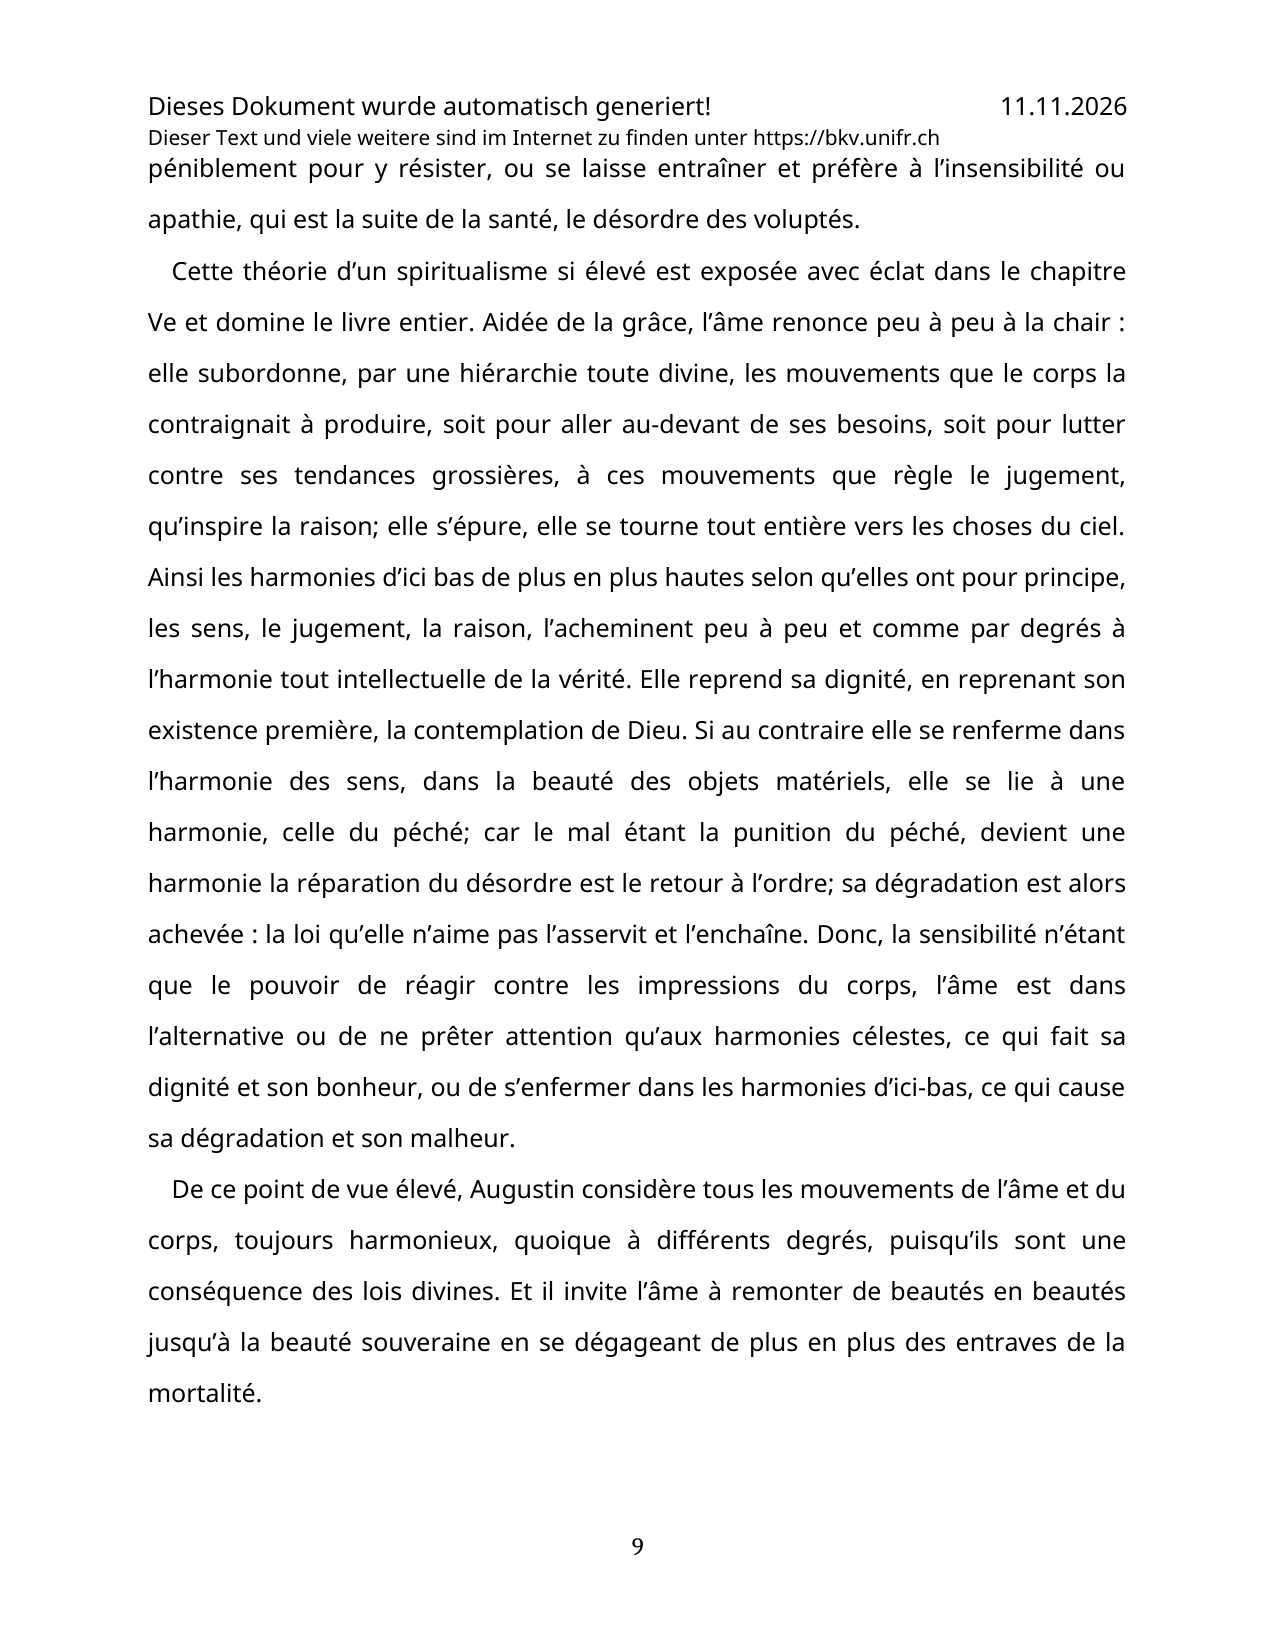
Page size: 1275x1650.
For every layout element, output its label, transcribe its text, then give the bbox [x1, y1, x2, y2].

text Cette théorie d’un spiritualisme si élevé est exposée avec éclat dans le chapitre Ve et domine le livre entier. Aidée de la grâce, l’âme renonce peu à peu à la chair : elle subordonne, par une hiérarchie toute divine, les mouvements que le corps la contraignait à produire, soit pour aller au-devant de ses besoins, soit pour lutter contre ses tendances grossières, à ces mouvements que règle le jugement, qu’inspire la raison; elle s’épure, elle se tourne tout entière vers les choses du ciel. Ainsi les harmonies d’ici bas de plus en plus hautes selon qu’elles ont pour principe, les sens, le jugement, la raison, l’acheminent peu à peu et comme par degrés à l’harmonie tout intellectuelle de la vérité. Elle reprend sa dignité, en reprenant son existence première, la contemplation de Dieu. Si au contraire elle se renferme dans l’harmonie des sens, dans la beauté des objets matériels, elle se lie à une harmonie, celle du péché; car le mal étant la punition du péché, devient une harmonie la réparation du désordre est le retour à l’ordre; sa dégradation est alors achevée : la loi qu’elle n’aime pas l’asservit et l’enchaîne. Donc, la sensibilité n’étant que le pouvoir de réagir contre les impressions du corps, l’âme est dans l’alternative ou de ne prêter attention qu’aux harmonies célestes, ce qui fait sa dignité et son bonheur, ou de s’enfermer dans les harmonies d’ici-bas, ce qui cause sa dégradation et son malheur. [148, 253, 1127, 1155]
text De ce point de vue élevé, Augustin considère tous les mouvements de l’âme et du corps, toujours harmonieux, quoique à différents degrés, puisqu’ils sont une conséquence des lois divines. Et il invite l’âme à remonter de beautés en beautés jusqu’à la beauté souveraine en se dégageant de plus en plus des entraves de la mortalité. [148, 1172, 1127, 1410]
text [148, 151, 1127, 236]
